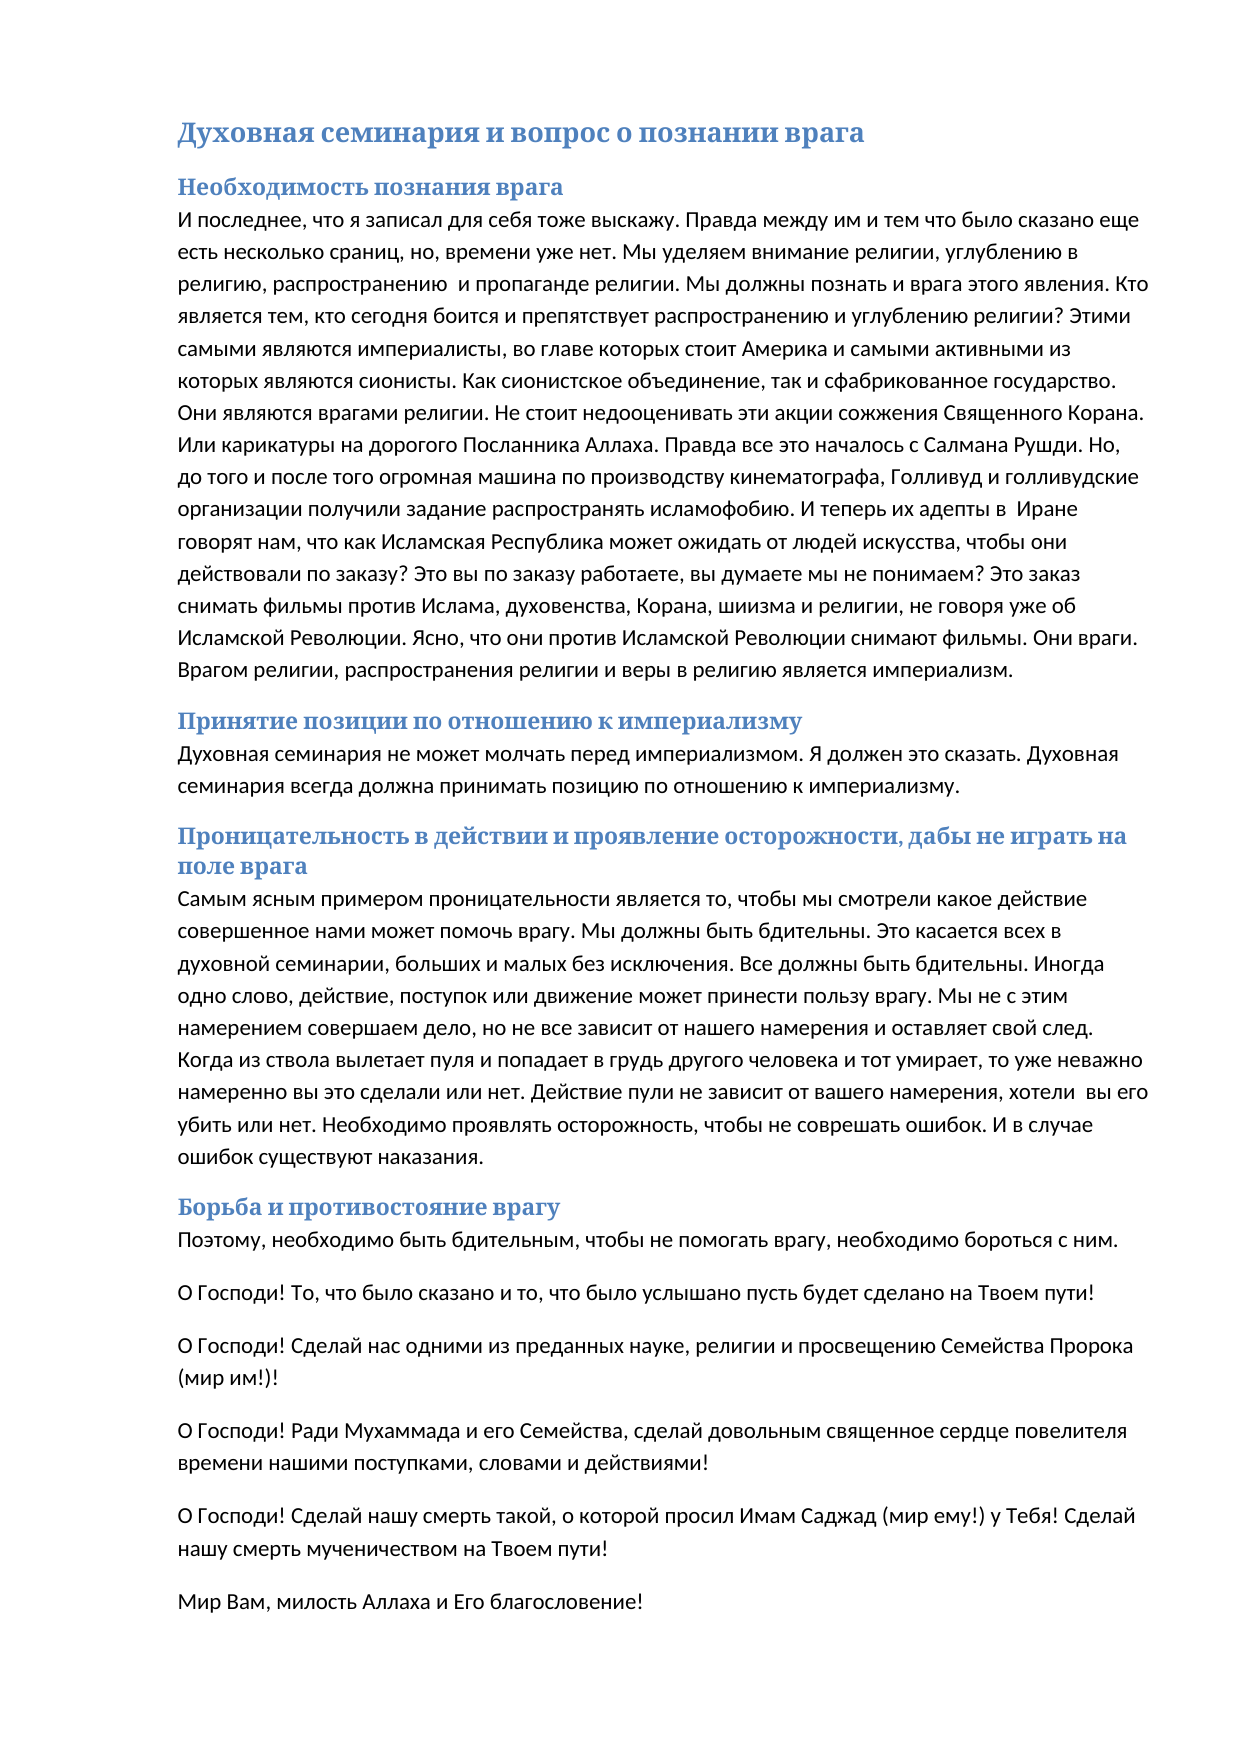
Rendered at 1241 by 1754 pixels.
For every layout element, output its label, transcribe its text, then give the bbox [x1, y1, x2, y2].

text Духовная семинария не может молчать перед империализмом. Я должен это сказать. Духовная семинария всегда должна принимать позицию по отношению к империализму. [177, 739, 1152, 799]
text И последнее, что я записал для себя тоже выскажу. Правда между им и тем что было сказано еще есть несколько сраниц, но, времени уже нет. Мы уделяем внимание религии, углублению в религию, распространению и пропаганде религии. Мы должны познать и врага этого явления. Кто является тем, кто сегодня боится и препятствует распространению и углублению религии? Этими самыми являются империалисты, во главе которых стоит Америка и самыми активными из которых являются сионисты. Как сионистское объединение, так и сфабрикованное государство. Они являются врагами религии. Не стоит недооценивать эти акции сожжения Священного Корана. Или карикатуры на дорогого Посланника Аллаха. Правда все это началось с Салмана Рушди. Но, до того и после того огромная машина по производству кинематографа, Голливуд и голливудские организации получили задание распространять исламофобию. И теперь их адепты в Иране говорят нам, что как Исламская Республика может ожидать от людей искусства, чтобы они действовали по заказу? Это вы по заказу работаете, вы думаете мы не понимаем? Это заказ снимать фильмы против Ислама, духовенства, Корана, шиизма и религии, не говоря уже об Исламской Революции. Ясно, что они против Исламской Революции снимают фильмы. Они враги. Врагом религии, распространения религии и веры в религию является империализм. [177, 205, 1152, 683]
text О Господи! Сделай нас одними из преданных науке, религии и просвещению Семейства Пророка (мир им!)! [177, 1331, 1152, 1391]
subtitle Принятие позиции по отношению к империализму [177, 708, 1152, 735]
text О Господи! Ради Мухаммада и его Семейства, сделай довольным священное сердце повелителя времени нашими поступками, словами и действиями! [177, 1416, 1152, 1477]
subtitle Необходимость познания врага [177, 175, 1152, 201]
text Поэтому, необходимо быть бдительным, чтобы не помогать врагу, необходимо бороться с ним. [177, 1225, 1152, 1253]
subtitle Духовная семинария и вопрос о познании врага [177, 118, 1152, 149]
text О Господи! Сделай нашу смерть такой, о которой просил Имам Саджад (мир ему!) у Тебя! Сделай нашу смерть мученичеством на Твоем пути! [177, 1502, 1152, 1562]
subtitle Проницательность в действии и проявление осторожности, дабы не играть на поле врага [177, 824, 1152, 881]
text Мир Вам, милость Аллаха и Его благословение! [177, 1587, 1152, 1615]
text Самым ясным примером проницательности является то, чтобы мы смотрели какое действие совершенное нами может помочь врагу. Мы должны быть бдительны. Это касается всех в духовной семинарии, больших и малых без исключения. Все должны быть бдительны. Иногда одно слово, действие, поступок или движение может принести пользу врагу. Мы не с этим намерением совершаем дело, но не все зависит от нашего намерения и оставляет свой след. Когда из ствола вылетает пуля и попадает в грудь другого человека и тот умирает, то уже неважно намеренно вы это сделали или нет. Действие пули не зависит от вашего намерения, хотели вы его убить или нет. Необходимо проявлять осторожность, чтобы не соврешать ошибок. И в случае ошибок существуют наказания. [177, 884, 1152, 1170]
subtitle Борьба и противостояние врагу [177, 1195, 1152, 1221]
text О Господи! То, что было сказано и то, что было услышано пусть будет сделано на Твоем пути! [177, 1278, 1152, 1306]
